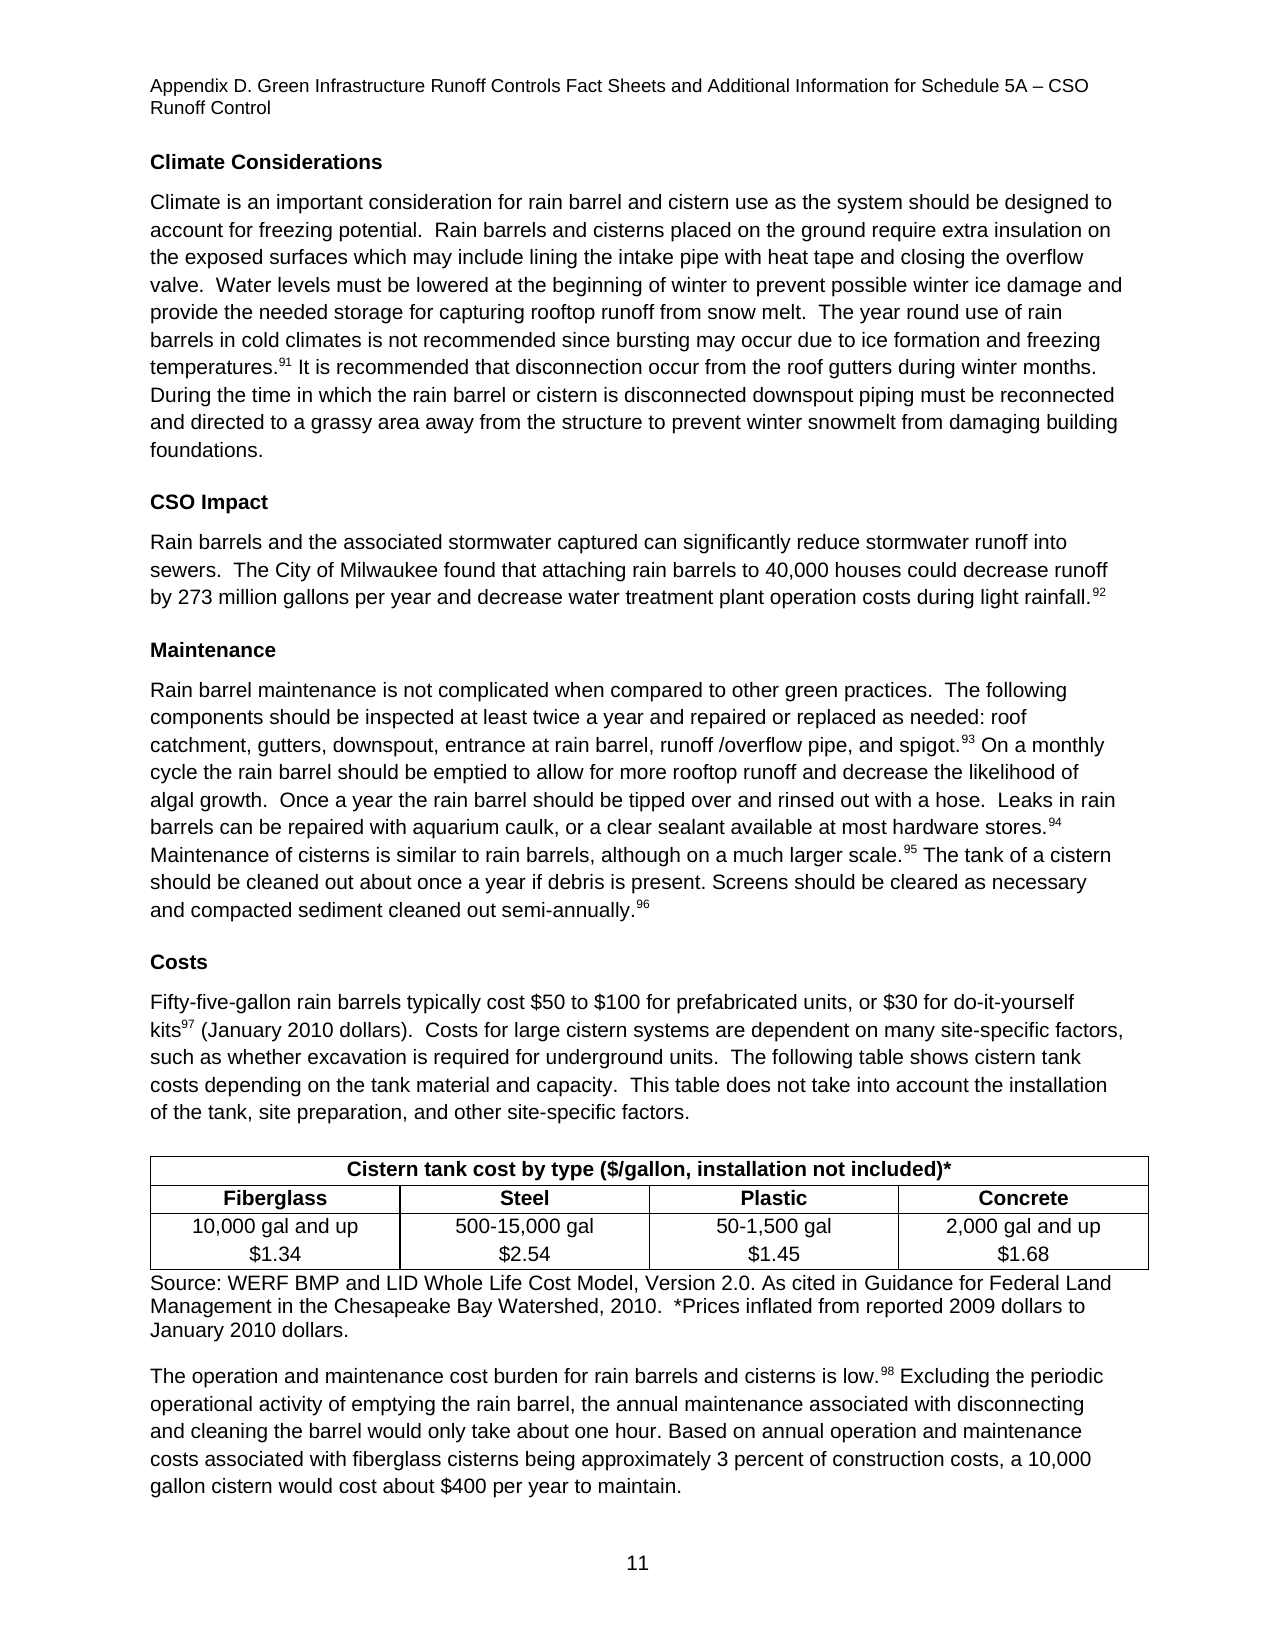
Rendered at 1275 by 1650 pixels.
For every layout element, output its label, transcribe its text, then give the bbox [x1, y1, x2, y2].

text Climate is an important consideration for rain barrel and cistern use as the system should be designed to account for freezing potential. Rain barrels and cisterns placed on the ground require extra insulation on the exposed surfaces which may include lining the intake pipe with heat tape and closing the overflow valve. Water levels must be lowered at the beginning of winter to prevent possible winter ice damage and provide the needed storage for capturing rooftop runoff from snow melt. The year round use of rain barrels in cold climates is not recommended since bursting may occur due to ice formation and freezing temperatures. It is recommended that disconnection occur from the roof gutters during winter months. During the time in which the rain barrel or cistern is disconnected downspout piping must be reconnected and directed to a grassy area away from the structure to prevent winter snowmelt from damaging building foundations. [150, 190, 1125, 461]
text Fifty-five-gallon rain barrels typically cost $50 to $100 for prefabricated units, or $30 for do-it-yourself kits (January 2010 dollars). Costs for large cistern systems are dependent on many site-specific factors, such as whether excavation is required for underground units. The following table shows cistern tank costs depending on the tank material and capacity. This table does not take into account the installation of the tank, site preparation, and other site-specific factors. [150, 990, 1125, 1124]
table_cell 2,000 gal and up $1.68 [899, 1214, 1148, 1269]
table_cell Steel [401, 1186, 649, 1213]
text Rain barrel maintenance is not complicated when compared to other green practices. The following components should be inspected at least twice a year and repaired or replaced as needed: roof catchment, gutters, downspout, entrance at rain barrel, runoff /overflow pipe, and spigot. On a monthly cycle the rain barrel should be emptied to allow for more rooftop runoff and decrease the likelihood of algal growth. Once a year the rain barrel should be tipped over and rinsed out with a hose. Leaks in rain barrels can be repaired with aquarium caulk, or a clear sealant available at most hardware stores. Maintenance of cisterns is similar to rain barrels, although on a much larger scale. The tank of a cistern should be cleaned out about once a year if debris is present. Screens should be cleared as necessary and compacted sediment cleaned out semi-annually. [150, 677, 1125, 921]
table_header Cistern tank cost by type ($/gallon, installation not included)* [151, 1157, 1148, 1185]
subtitle Costs [150, 950, 1125, 974]
table_cell 500-15,000 gal $2.54 [401, 1214, 649, 1269]
table_cell Plastic [650, 1186, 898, 1213]
table_cell 50-1,500 gal $1.45 [650, 1214, 898, 1269]
subtitle Climate Considerations [150, 150, 1125, 174]
subtitle CSO Impact [150, 490, 1125, 514]
text Source: WERF BMP and LID Whole Life Cost Model, Version 2.0. As cited in Guidance for Federal Land Management in the Chesapeake Bay Watershed, 2010. *Prices inflated from reported 2009 dollars to January 2010 dollars. [150, 1270, 1125, 1342]
table_cell 10,000 gal and up $1.34 [151, 1214, 399, 1269]
table_cell Fiberglass [151, 1186, 399, 1213]
text The operation and maintenance cost burden for rain barrels and cisterns is low. Excluding the periodic operational activity of emptying the rain barrel, the annual maintenance associated with disconnecting and cleaning the barrel would only take about one hour. Based on annual operation and maintenance costs associated with fiberglass cisterns being approximately 3 percent of construction costs, a 10,000 gallon cistern would cost about $400 per year to maintain. [150, 1364, 1125, 1498]
subtitle Maintenance [150, 637, 1125, 661]
text Rain barrels and the associated stormwater captured can significantly reduce stormwater runoff into sewers. The City of Milwaukee found that attaching rain barrels to 40,000 houses could decrease runoff by 273 million gallons per year and decrease water treatment plant operation costs during light rainfall. [150, 530, 1125, 609]
table_cell Concrete [899, 1186, 1148, 1213]
